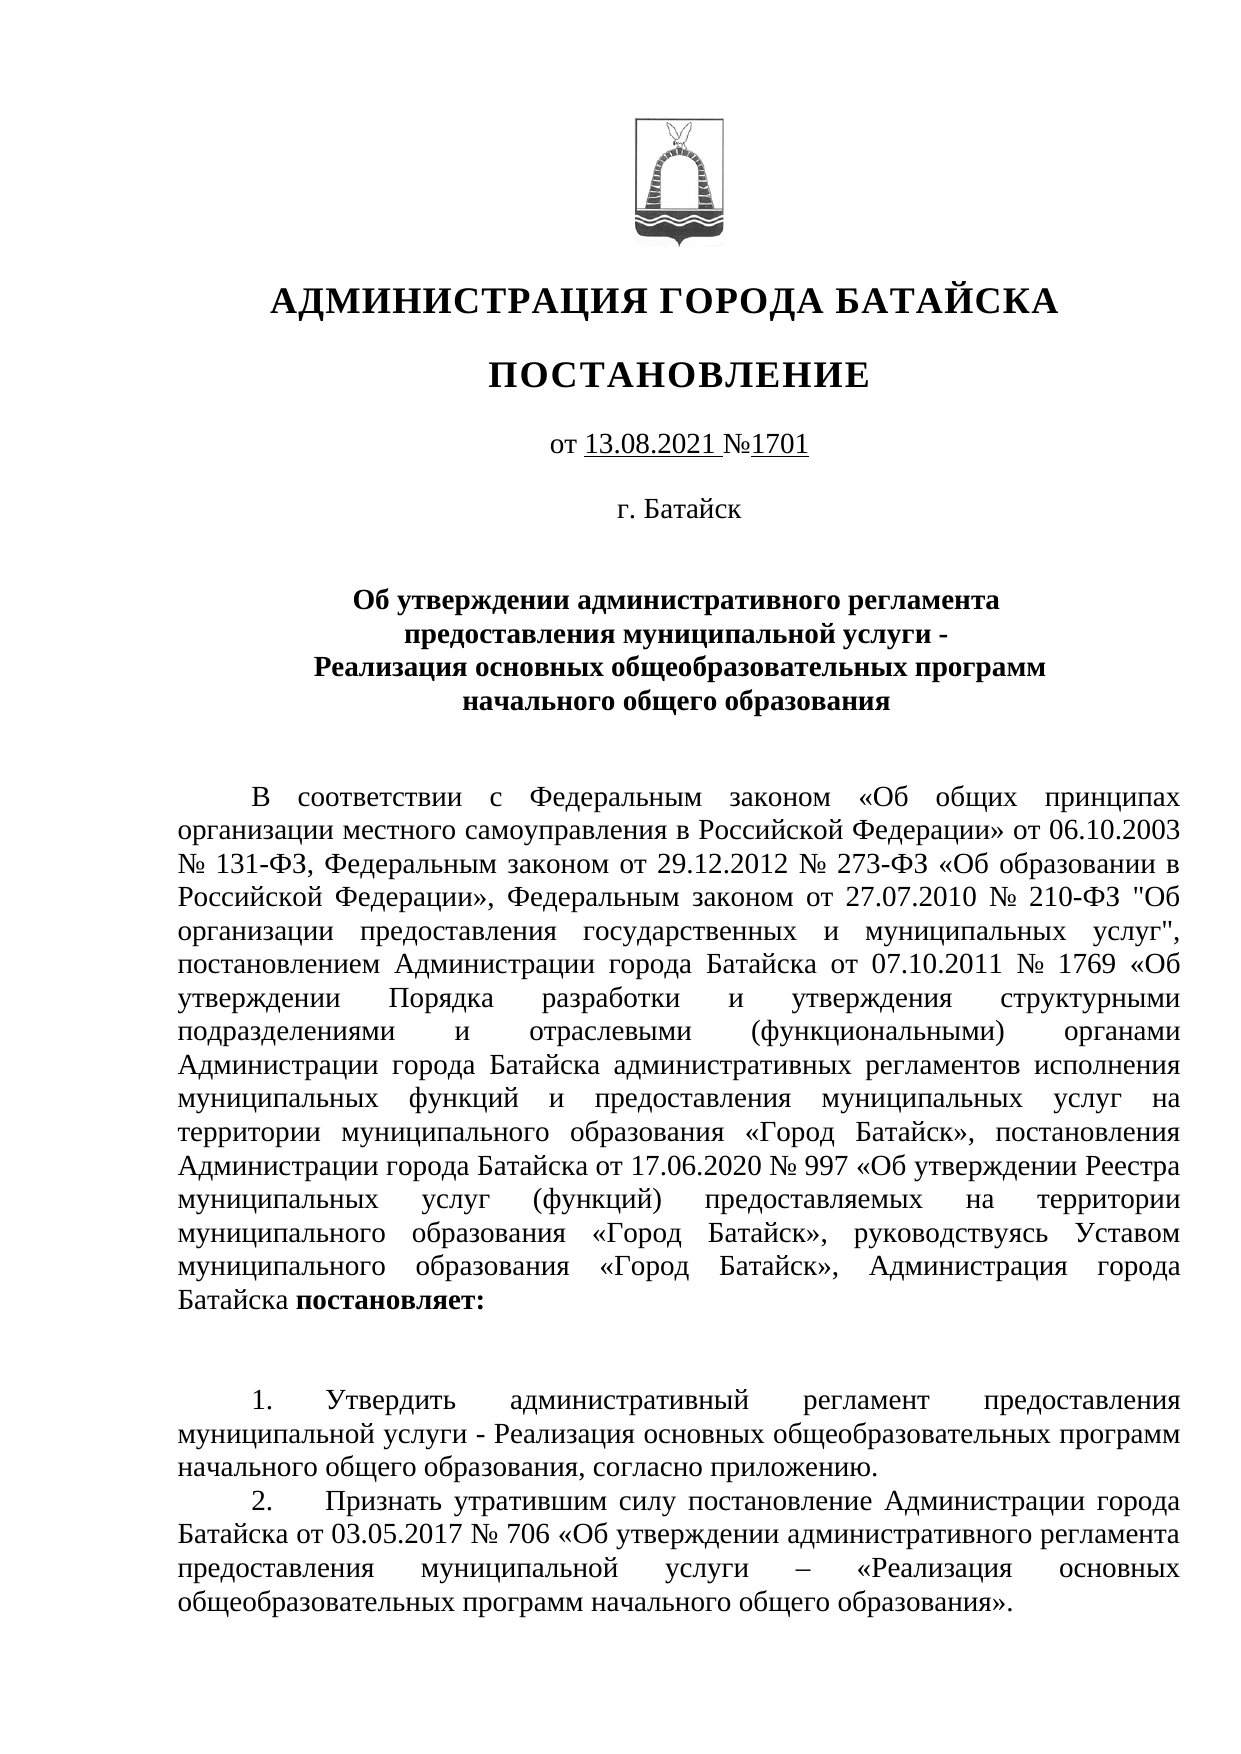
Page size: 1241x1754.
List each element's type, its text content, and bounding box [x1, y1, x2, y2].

text Об утверждении административного регламента [183, 582, 1169, 616]
text ПОСТАНОВЛЕНИЕ [177, 352, 1181, 395]
text АДМИНИСТРАЦИЯ ГОРОДА БАТАЙСКА [148, 278, 1181, 321]
text начального общего образования [183, 683, 1169, 716]
text предоставления муниципальной услуги - [183, 616, 1169, 649]
text Реализация основных общеобразовательных программ [183, 649, 1169, 683]
text 1. Утвердить административный регламент предоставления муниципальной услуги - Реализация основных общеобразовательных программ начального общего образования, согласно приложению. [177, 1382, 1181, 1483]
text В соответствии с Федеральным законом «Об общих принципах организации местного самоуправления в Российской Федерации» от 06.10.2003 № 131-ФЗ, Федеральным законом от 29.12.2012 № 273-ФЗ «Об образовании в Российской Федерации», Федеральным законом от 27.07.2010 № 210-ФЗ "Об организации предоставления государственных и муниципальных услуг", постановлением Администрации города Батайска от 07.10.2011 № 1769 «Об утверждении Порядка разработки и утверждения структурными подразделениями и отраслевыми (функциональными) органами Администрации города Батайска административных регламентов исполнения муниципальных функций и предоставления муниципальных услуг на территории муниципального образования «Город Батайск», постановления Администрации города Батайска от 17.06.2020 № 997 «Об утверждении Реестра муниципальных услуг (функций) предоставляемых на территории муниципального образования «Город Батайск», руководствуясь Уставом муниципального образования «Город Батайск», Администрация города Батайска постановляет: [177, 779, 1181, 1315]
text г. Батайск [177, 491, 1181, 525]
text от 13.08.2021 №1701 [177, 427, 1181, 460]
picture [634, 118, 724, 247]
text 2. Признать утратившим силу постановление Администрации города Батайска от 03.05.2017 № 706 «Об утверждении административного регламента предоставления муниципальной услуги – «Реализация основных общеобразовательных программ начального общего образования». [177, 1483, 1181, 1617]
